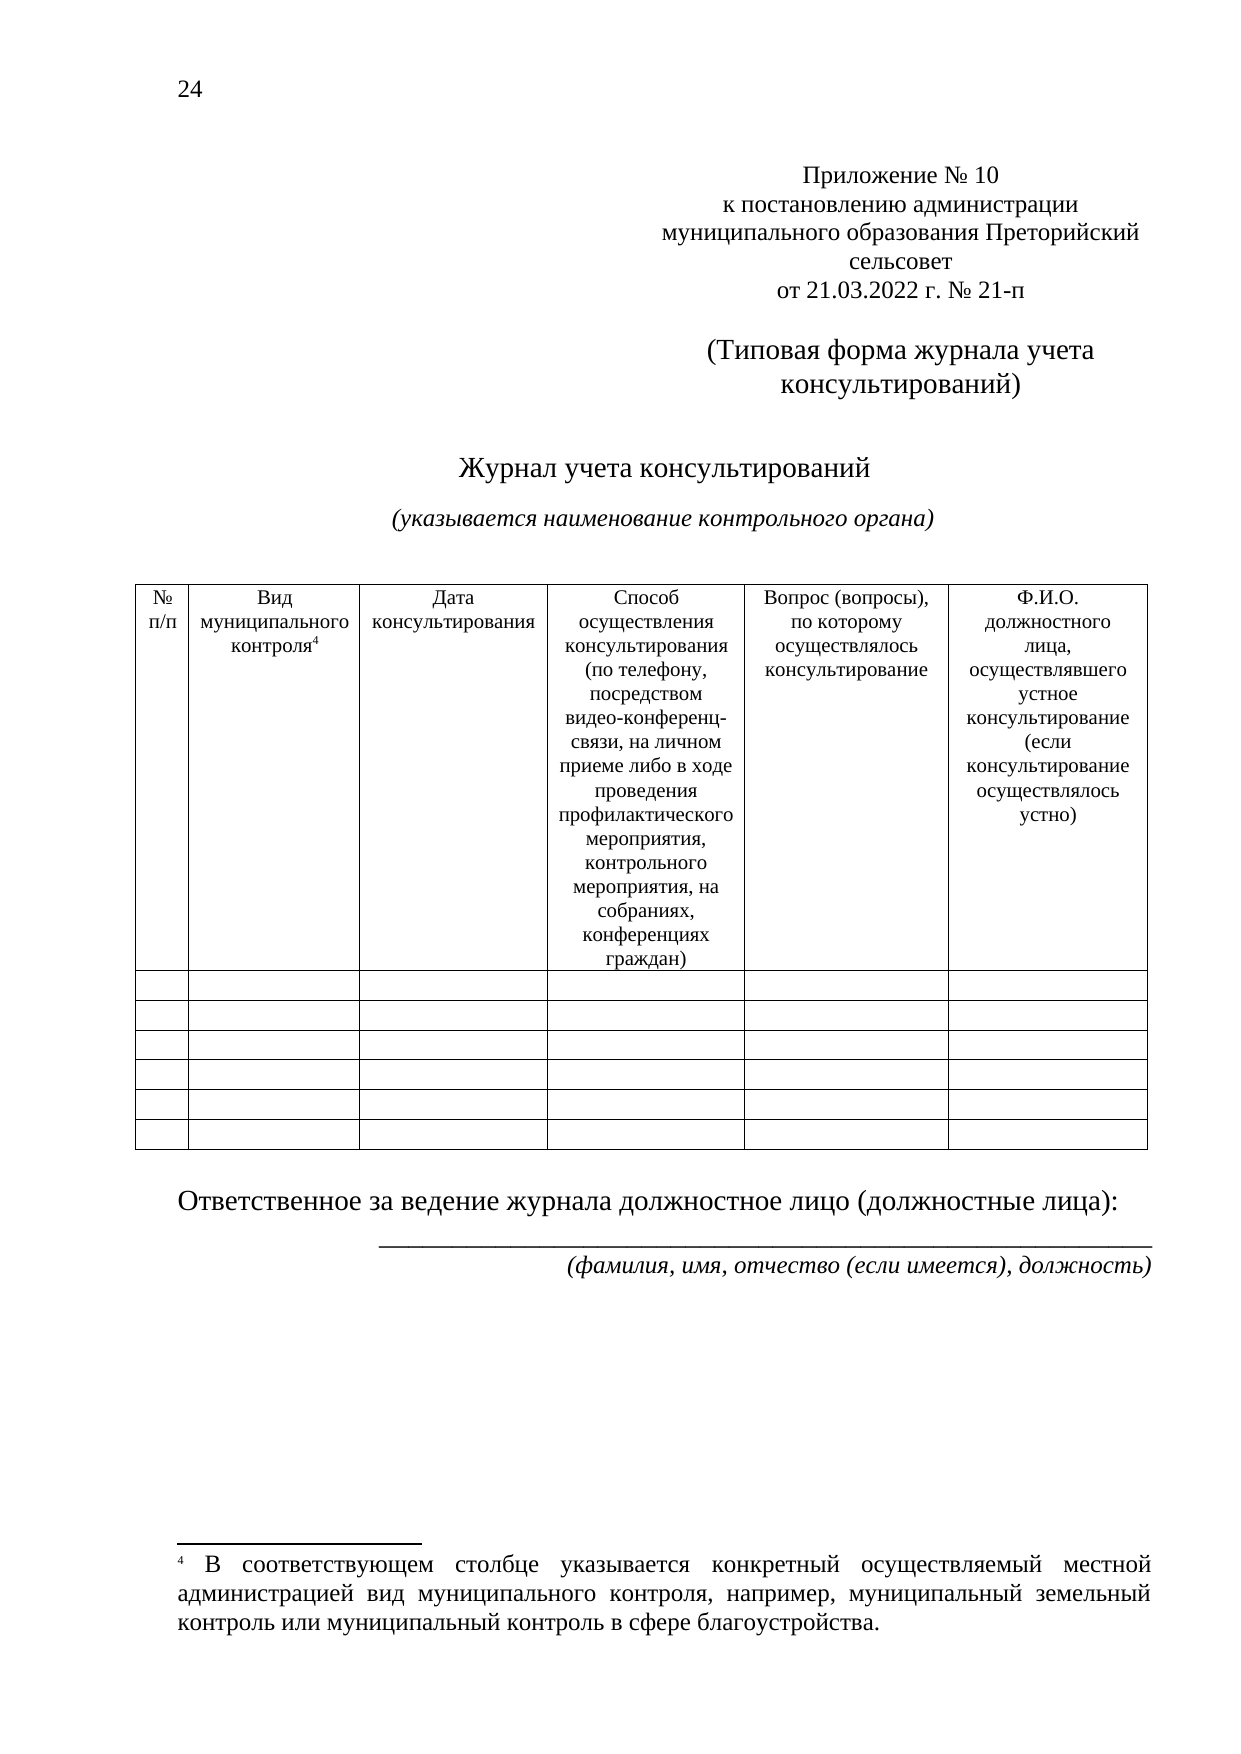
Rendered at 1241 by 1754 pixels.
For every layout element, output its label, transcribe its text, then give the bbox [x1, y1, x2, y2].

table_cell [949, 1001, 1147, 1029]
table_header Ф.И.О. должностного лица, осуществлявшего устное консультирование (если консультирование осуществлялось устно) [949, 585, 1147, 970]
table_cell [189, 1090, 359, 1119]
table_cell [189, 1060, 359, 1089]
text от 21.03.2022 г. № 21-п [650, 275, 1152, 304]
text Журнал учета консультирований [177, 450, 1152, 483]
table_cell [548, 1001, 744, 1029]
table_cell [189, 971, 359, 1000]
table_cell [136, 1060, 188, 1089]
table_cell [745, 1060, 948, 1089]
table_cell [949, 1120, 1147, 1149]
table_header Вид муниципального контроля [189, 585, 359, 970]
text Ответственное за ведение журнала должностное лицо (должностные лица): [177, 1183, 1152, 1217]
table_cell [949, 971, 1147, 1000]
table_cell [548, 1060, 744, 1089]
table_cell [548, 1031, 744, 1059]
table_cell [360, 1001, 547, 1029]
table_cell [136, 1120, 188, 1149]
table_cell [949, 1031, 1147, 1059]
table_cell [548, 1120, 744, 1149]
table_cell (указывается наименование контрольного органа) [176, 500, 1150, 534]
table_cell [745, 1120, 948, 1149]
table_cell [548, 1090, 744, 1119]
table_cell [136, 1090, 188, 1119]
table_cell [745, 971, 948, 1000]
table_cell [745, 1031, 948, 1059]
table_header Способ осуществления консультирования (по телефону, посредством видео-конференц-связи, на личном приеме либо в ходе проведения профилактического мероприятия, контрольного мероприятия, на собраниях, конференциях граждан) [548, 585, 744, 970]
text к постановлению администрации муниципального образования Преторийский сельсовет [650, 189, 1152, 275]
table_cell [189, 1120, 359, 1149]
table_cell [360, 1031, 547, 1059]
table_cell [745, 1001, 948, 1029]
table_header Вопрос (вопросы), по которому осуществлялось консультирование [745, 585, 948, 970]
table_cell [189, 1031, 359, 1059]
table_cell [949, 1090, 1147, 1119]
table_cell [360, 1060, 547, 1089]
text Приложение № 10 [650, 160, 1152, 189]
text (Типовая форма журнала учета консультирований) [650, 332, 1152, 399]
table_cell [548, 971, 744, 1000]
table_cell [360, 971, 547, 1000]
table_cell [745, 1090, 948, 1119]
table_cell [136, 971, 188, 1000]
table_cell [360, 1120, 547, 1149]
text (фамилия, имя, отчество (если имеется), должность) [177, 1250, 1152, 1279]
table_header Дата консультирования [360, 585, 547, 970]
table_cell [949, 1060, 1147, 1089]
table_header № п/п [136, 585, 188, 970]
text _____________________________________________________ [177, 1217, 1152, 1250]
table_cell [189, 1001, 359, 1029]
table_cell [136, 1001, 188, 1029]
table_cell [136, 1031, 188, 1059]
table_cell [360, 1090, 547, 1119]
